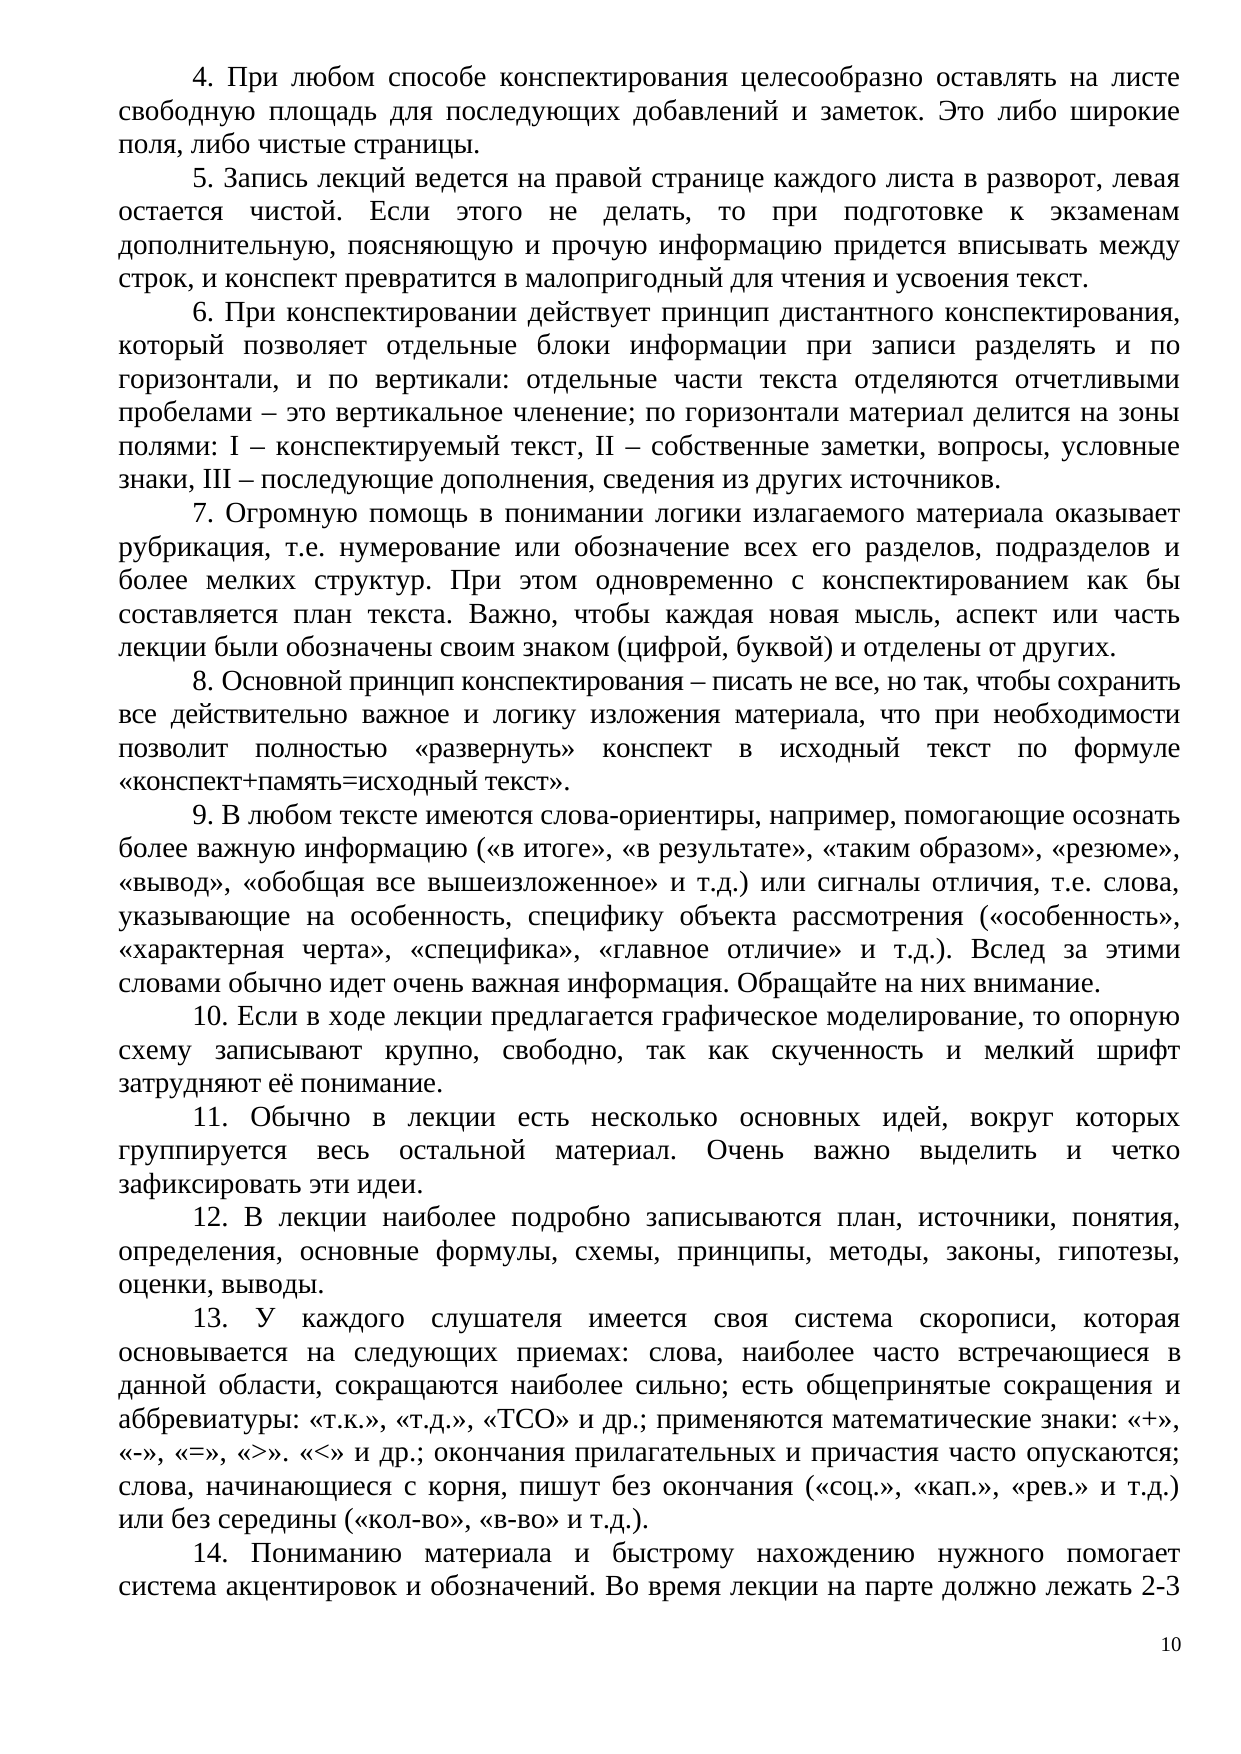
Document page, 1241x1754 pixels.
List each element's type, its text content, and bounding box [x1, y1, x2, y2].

text 10. Если в ходе лекции предлагается графическое моделирование, то опорную схему записывают крупно, свободно, так как скученность и мелкий шрифт затрудняют её понимание. [118, 998, 1181, 1099]
text 13. У каждого слушателя имеется своя система скорописи, которая основывается на следующих приемах: слова, наиболее часто встречающиеся в данной области, сокращаются наиболее сильно; есть общепринятые сокращения и аббревиатуры: «т.к.», «т.д.», «ТСО» и др.; применяются математические знаки: «+», «-», «=», «>». «<» и др.; окончания прилагательных и причастия часто опускаются; слова, начинающиеся с корня, пишут без окончания («соц.», «кап.», «рев.» и т.д.) или без середины («кол-во», «в-во» и т.д.). [118, 1300, 1181, 1535]
text 4. При любом способе конспектирования целесообразно оставлять на листе свободную площадь для последующих добавлений и заметок. Это либо широкие поля, либо чистые страницы. [118, 59, 1181, 160]
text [118, 1535, 1181, 1602]
text 9. В любом тексте имеются слова-ориентиры, например, помогающие осознать более важную информацию («в итоге», «в результате», «таким образом», «резюме», «вывод», «обобщая все вышеизложенное» и т.д.) или сигналы отличия, т.е. слова, указывающие на особенность, специфику объекта рассмотрения («особенность», «характерная черта», «специфика», «главное отличие» и т.д.). Вслед за этими словами обычно идет очень важная информация. Обращайте на них внимание. [118, 797, 1181, 998]
text 12. В лекции наиболее подробно записываются план, источники, понятия, определения, основные формулы, схемы, принципы, методы, законы, гипотезы, оценки, выводы. [118, 1199, 1181, 1300]
text 5. Запись лекций ведется на правой странице каждого листа в разворот, левая остается чистой. Если этого не делать, то при подготовке к экзаменам дополнительную, поясняющую и прочую информацию придется вписывать между строк, и конспект превратится в малопригодный для чтения и усвоения текст. [118, 160, 1181, 294]
text 11. Обычно в лекции есть несколько основных идей, вокруг которых группируется весь остальной материал. Очень важно выделить и четко зафиксировать эти идеи. [118, 1099, 1181, 1199]
text 7. Огромную помощь в понимании логики излагаемого материала оказывает рубрикация, т.е. нумерование или обозначение всех его разделов, подразделов и более мелких структур. При этом одновременно с конспектированием как бы составляется план текста. Важно, чтобы каждая новая мысль, аспект или часть лекции были обозначены своим знаком (цифрой, буквой) и отделены от других. [118, 495, 1181, 663]
text 8. Основной принцип конспектирования – писать не все, но так, чтобы сохранить все действительно важное и логику изложения материала, что при необходимости позволит полностью «развернуть» конспект в исходный текст по формуле «конспект+память=исходный текст». [118, 663, 1181, 797]
text 6. При конспектировании действует принцип дистантного конспектирования, который позволяет отдельные блоки информации при записи разделять и по горизонтали, и по вертикали: отдельные части текста отделяются отчетливыми пробелами – это вертикальное членение; по горизонтали материал делится на зоны полями: I – конспектируемый текст, II – собственные заметки, вопросы, условные знаки, III – последующие дополнения, сведения из других источников. [118, 294, 1181, 495]
